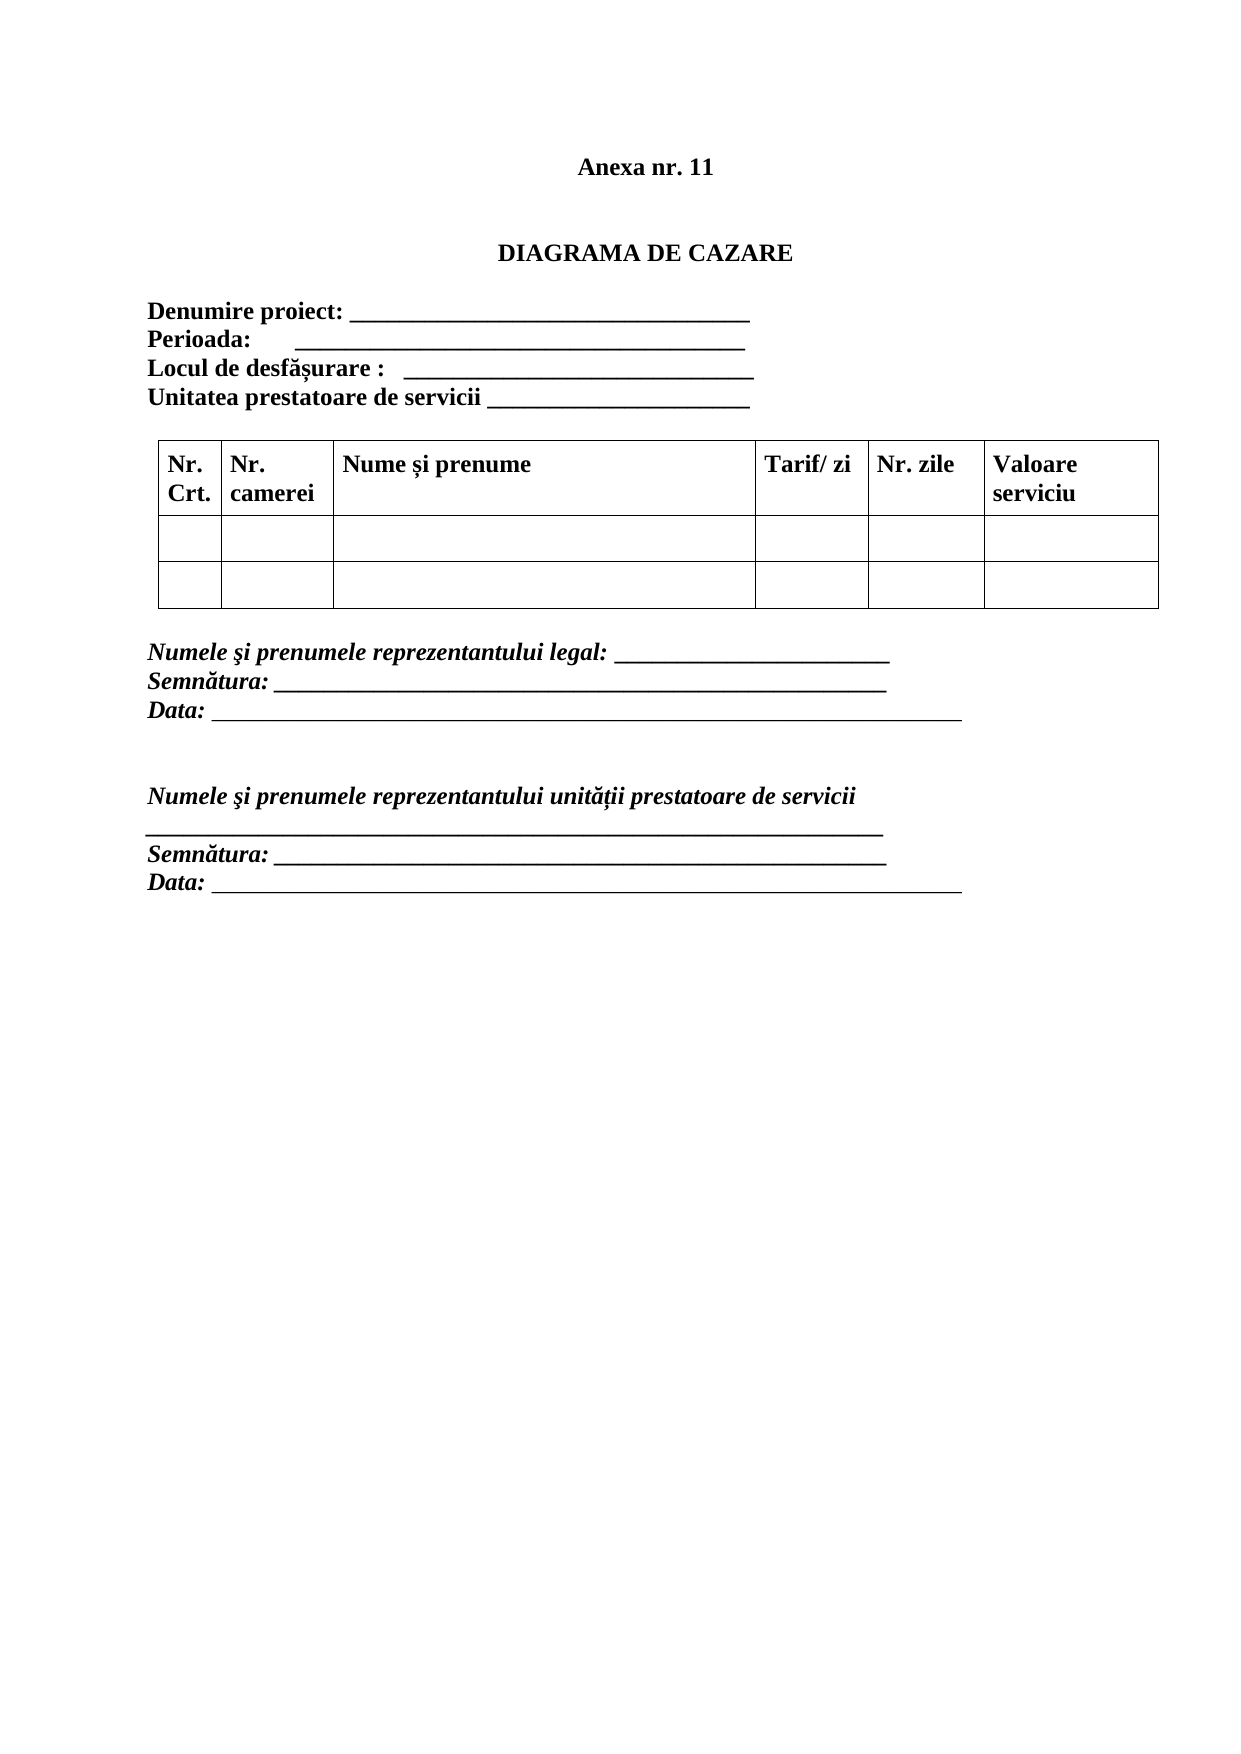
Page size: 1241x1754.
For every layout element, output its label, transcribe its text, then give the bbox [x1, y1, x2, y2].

table_header Valoare serviciu [985, 441, 1158, 515]
table_cell [869, 516, 984, 561]
text Denumire proiect: ________________________________ [147, 296, 1144, 324]
text Semnătura: _________________________________________________ [147, 666, 1144, 695]
text Numele şi prenumele reprezentantului unității prestatoare de servicii ___________________________________________________________ [147, 781, 1144, 839]
text DIAGRAMA DE CAZARE [147, 238, 1144, 267]
table_cell [985, 562, 1158, 608]
table_cell [756, 562, 868, 608]
text Numele şi prenumele reprezentantului legal: ______________________ [147, 637, 1144, 666]
text Locul de desfășurare : ____________________________ [147, 353, 1144, 382]
table_header Nr. Crt. [159, 441, 221, 515]
table_cell [869, 562, 984, 608]
table_cell [985, 516, 1158, 561]
table_header Nr. camerei [222, 441, 333, 515]
table_header Nume și prenume [334, 441, 755, 515]
table_cell [222, 562, 333, 608]
table_cell [159, 562, 221, 608]
table_cell [334, 562, 755, 608]
text Semnătura: _________________________________________________ [147, 839, 1144, 867]
table_cell [756, 516, 868, 561]
text Perioada: ____________________________________ [147, 324, 1144, 353]
table_cell [222, 516, 333, 561]
text Data: ____________________________________________________________ [147, 867, 1144, 896]
text Anexa nr. 11 [147, 152, 1144, 181]
text Data: ____________________________________________________________ [147, 695, 1144, 724]
table_cell [159, 516, 221, 561]
table_header Tarif/ zi [756, 441, 868, 515]
table_header Nr. zile [869, 441, 984, 515]
text Unitatea prestatoare de servicii _____________________ [147, 382, 1144, 411]
table_cell [334, 516, 755, 561]
